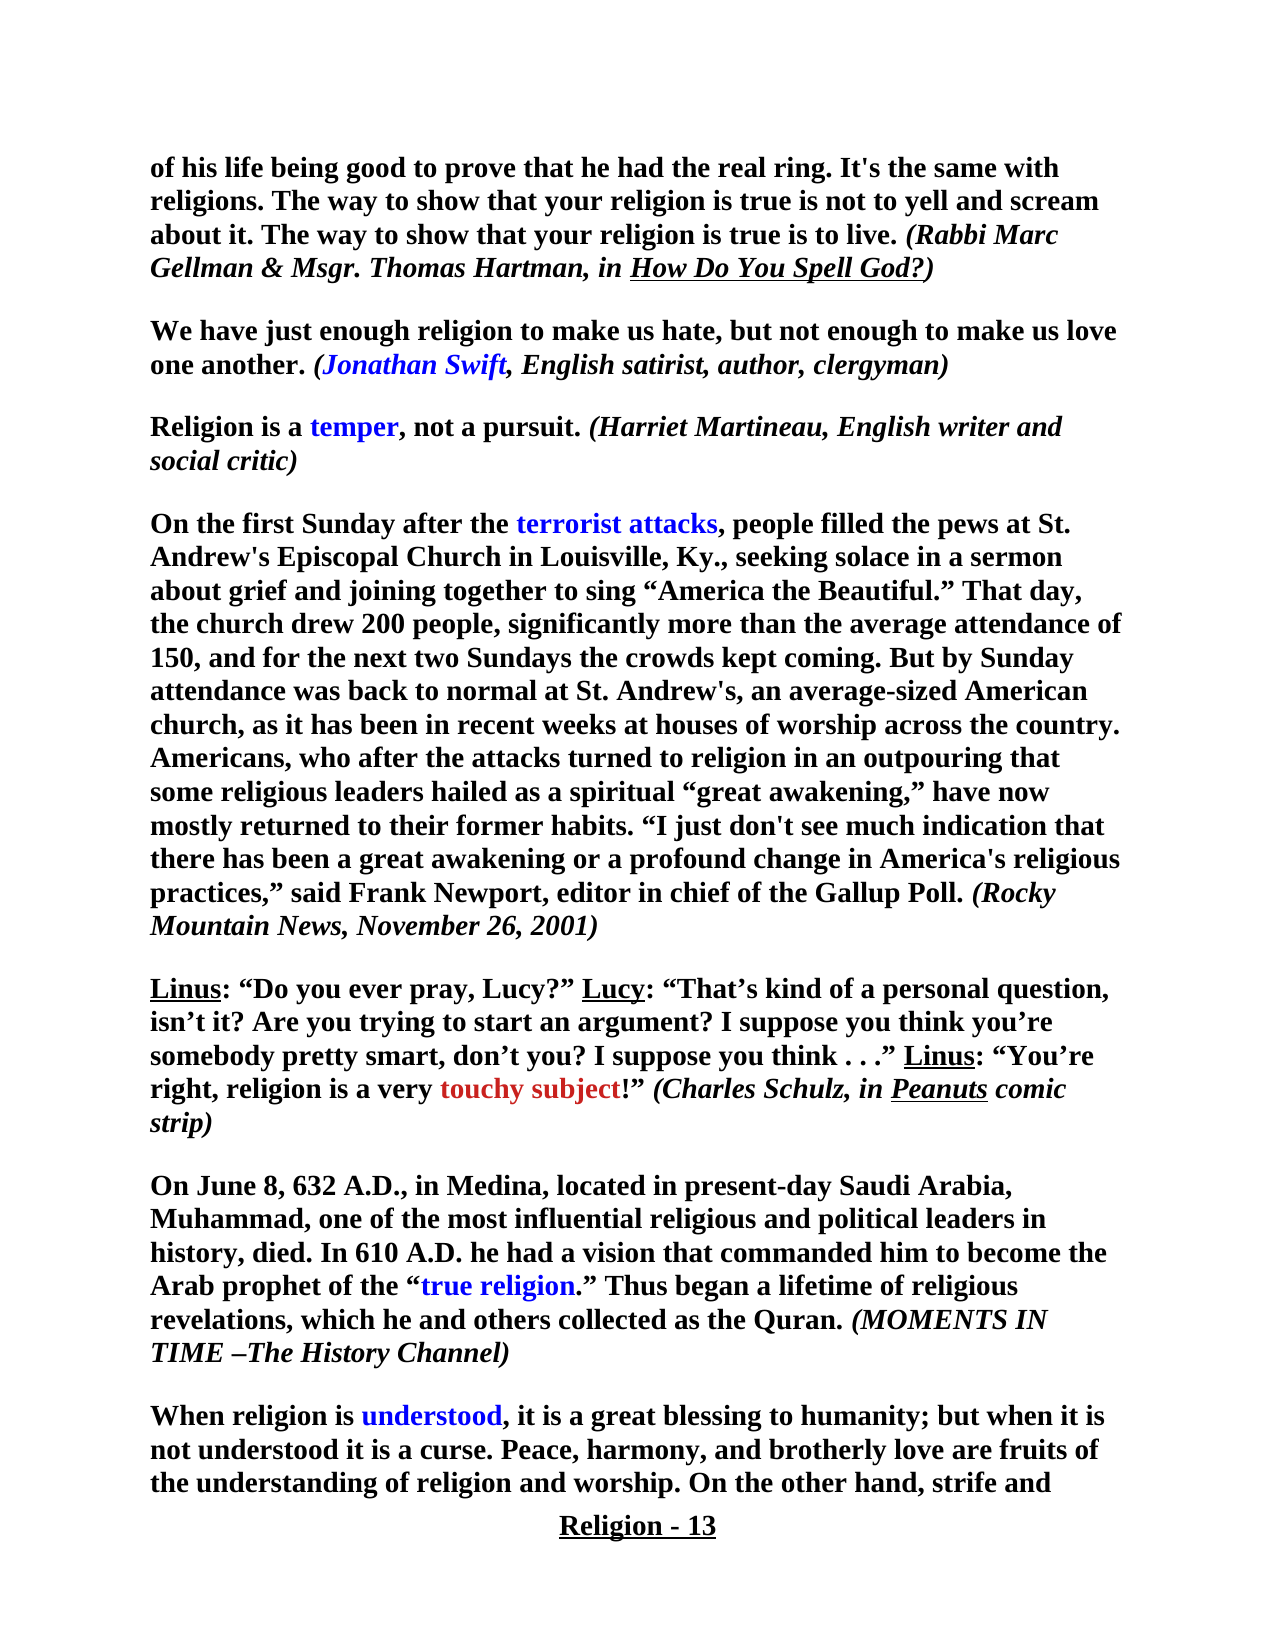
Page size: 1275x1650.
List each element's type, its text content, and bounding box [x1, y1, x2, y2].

text On the first Sunday after the terrorist attacks, people filled the pews at St. Andrew's Episcopal Church in Louisville, Ky., seeking solace in a sermon about grief and joining together to sing “America the Beautiful.” That day, the church drew 200 people, significantly more than the average attendance of 150, and for the next two Sundays the crowds kept coming. But by Sunday attendance was back to normal at St. Andrew's, an average-sized American church, as it has been in recent weeks at houses of worship across the country. Americans, who after the attacks turned to religion in an outpouring that some religious leaders hailed as a spiritual “great awakening,” have now mostly returned to their former habits. “I just don't see much indication that there has been a great awakening or a profound change in America's religious practices,” said Frank Newport, editor in chief of the Gallup Poll. (Rocky Mountain News, November 26, 2001) [150, 506, 1125, 942]
text Linus: “Do you ever pray, Lucy?” Lucy: “That’s kind of a personal question, isn’t it? Are you trying to start an argument? I suppose you think you’re somebody pretty smart, don’t you? I suppose you think . . .” Linus: “You’re right, religion is a very touchy subject!” (Charles Schulz, in Peanuts comic strip) [150, 971, 1125, 1139]
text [150, 150, 1125, 284]
text Religion is a temper, not a pursuit. (Harriet Martineau, English writer and social critic) [150, 409, 1125, 477]
text On June 8, 632 A.D., in Medina, located in present-day Saudi Arabia, Muhammad, one of the most influential religious and political leaders in history, died. In 610 A.D. he had a vision that commanded him to become the Arab prophet of the “true religion.” Thus began a lifetime of religious revelations, which he and others collected as the Quran. (MOMENTS IN TIME –The History Channel) [150, 1168, 1125, 1369]
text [150, 1398, 1125, 1499]
text We have just enough religion to make us hate, but not enough to make us love one another. (Jonathan Swift, English satirist, author, clergyman) [150, 313, 1125, 380]
